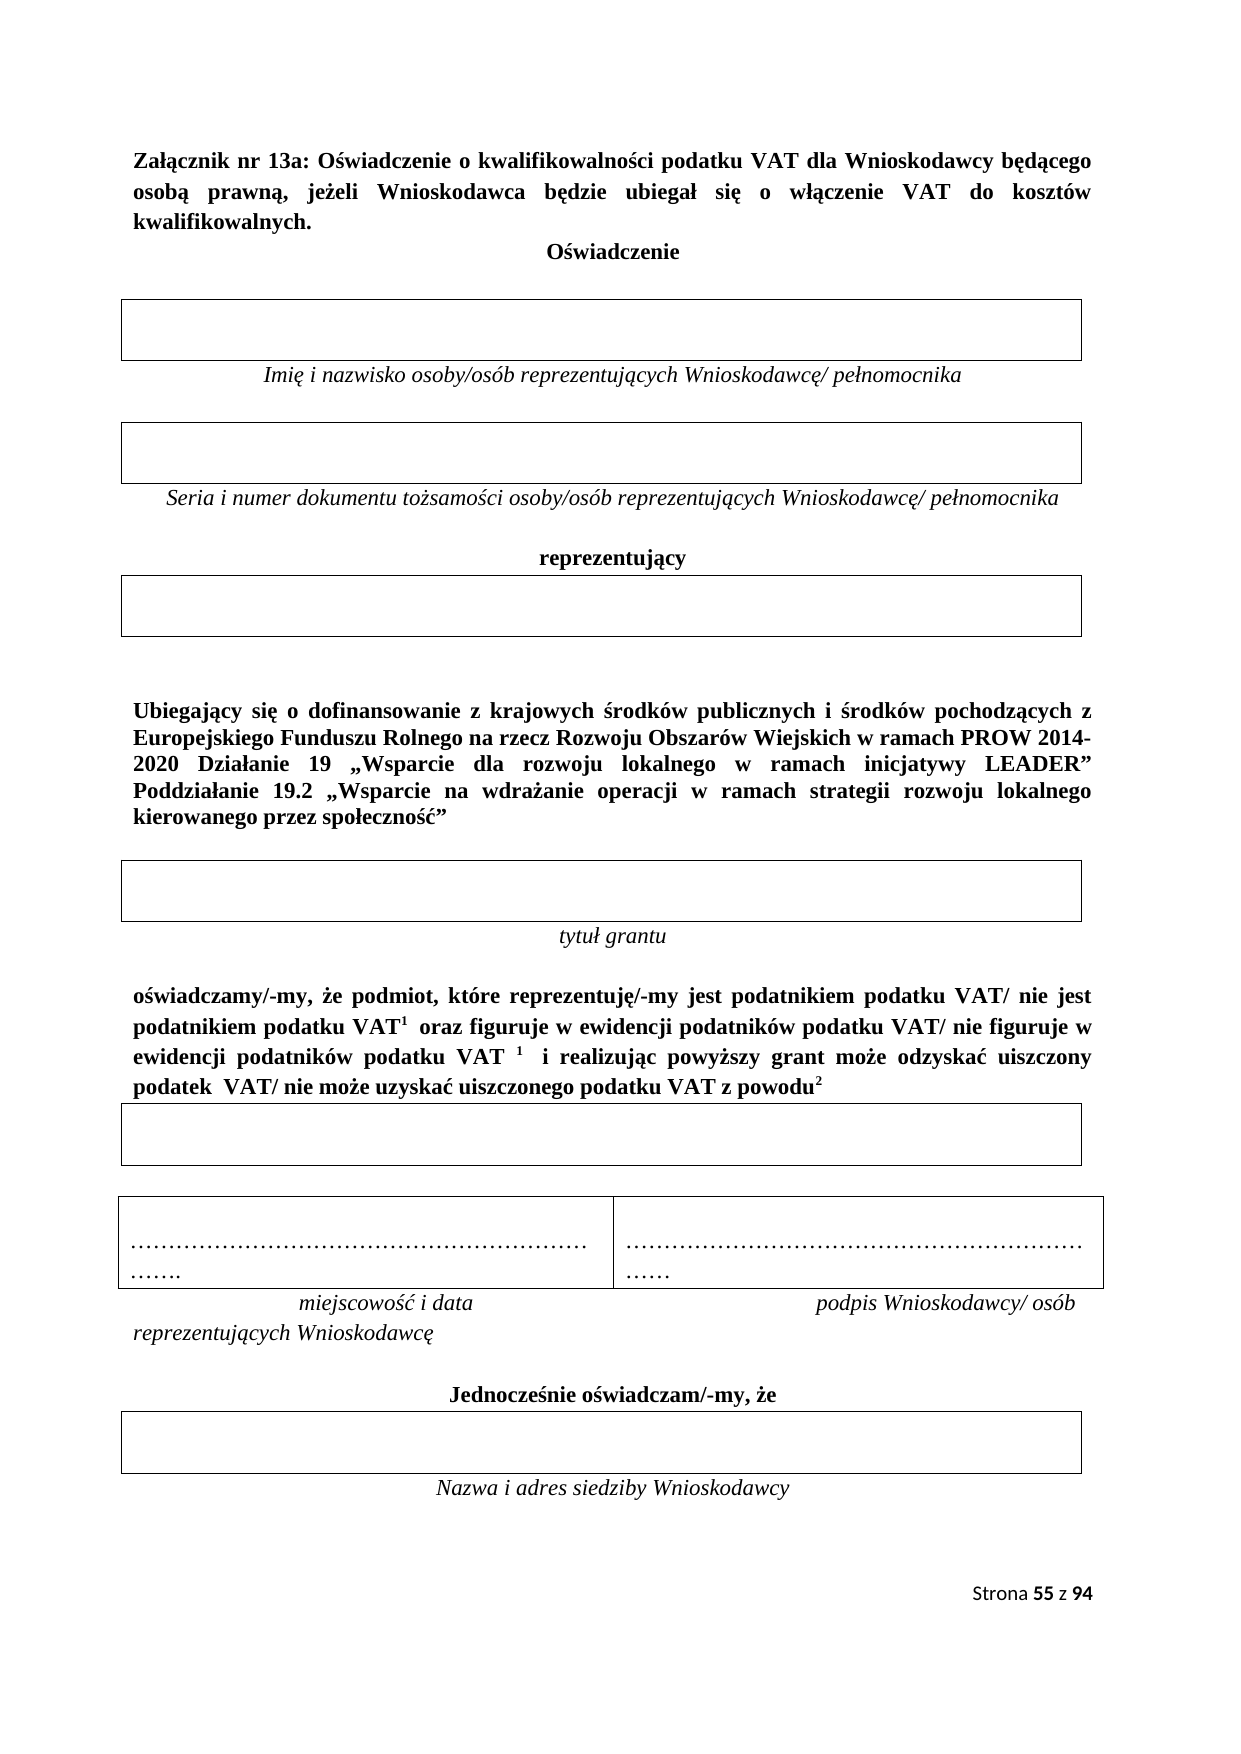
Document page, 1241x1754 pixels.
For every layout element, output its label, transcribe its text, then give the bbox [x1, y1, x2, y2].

table_header [122, 861, 1081, 921]
text tytuł grantu [133, 922, 1093, 948]
table_header …………………………………………………………. [119, 1197, 613, 1288]
table_header [122, 576, 1081, 636]
text Załącznik nr 13a: Oświadczenie o kwalifikowalności podatku VAT dla Wnioskodawcy będącego osobą prawną, jeżeli Wnioskodawca będzie ubiegał się o włączenie VAT do kosztów kwalifikowalnych. [133, 148, 1093, 234]
text Seria i numer dokumentu tożsamości osoby/osób reprezentujących Wnioskodawcę/ pełnomocnika [133, 484, 1093, 510]
table_header ………………………………………………………… [614, 1197, 1103, 1288]
text Imię i nazwisko osoby/osób reprezentujących Wnioskodawcę/ pełnomocnika [133, 361, 1093, 387]
table_header [122, 1412, 1081, 1473]
table_header [122, 300, 1081, 360]
text miejscowość i data podpis Wnioskodawcy/ osób reprezentujących Wnioskodawcę [133, 1289, 1093, 1345]
text reprezentujący [133, 544, 1093, 571]
text Ubiegający się o dofinansowanie z krajowych środków publicznych i środków pochodzących z Europejskiego Funduszu Rolnego na rzecz Rozwoju Obszarów Wiejskich w ramach PROW 2014-2020 Działanie 19 „Wsparcie dla rozwoju lokalnego w ramach inicjatywy LEADER” Poddziałanie 19.2 „Wsparcie na wdrażanie operacji w ramach strategii rozwoju lokalnego kierowanego przez społeczność” [133, 698, 1093, 829]
text Oświadczenie [133, 238, 1093, 264]
table_header [122, 423, 1081, 483]
text Nazwa i adres siedziby Wnioskodawcy [133, 1474, 1093, 1500]
text oświadczamy/-my, że podmiot, które reprezentuję/-my jest podatnikiem podatku VAT/ nie jest podatnikiem podatku VAT1 oraz figuruje w ewidencji podatników podatku VAT/ nie figuruje w ewidencji podatników podatku VAT 1 i realizując powyższy grant może odzyskać uiszczony podatek VAT/ nie może uzyskać uiszczonego podatku VAT z powodu2 [133, 982, 1093, 1099]
text Jednocześnie oświadczam/-my, że [133, 1381, 1093, 1407]
table_header [122, 1104, 1081, 1165]
